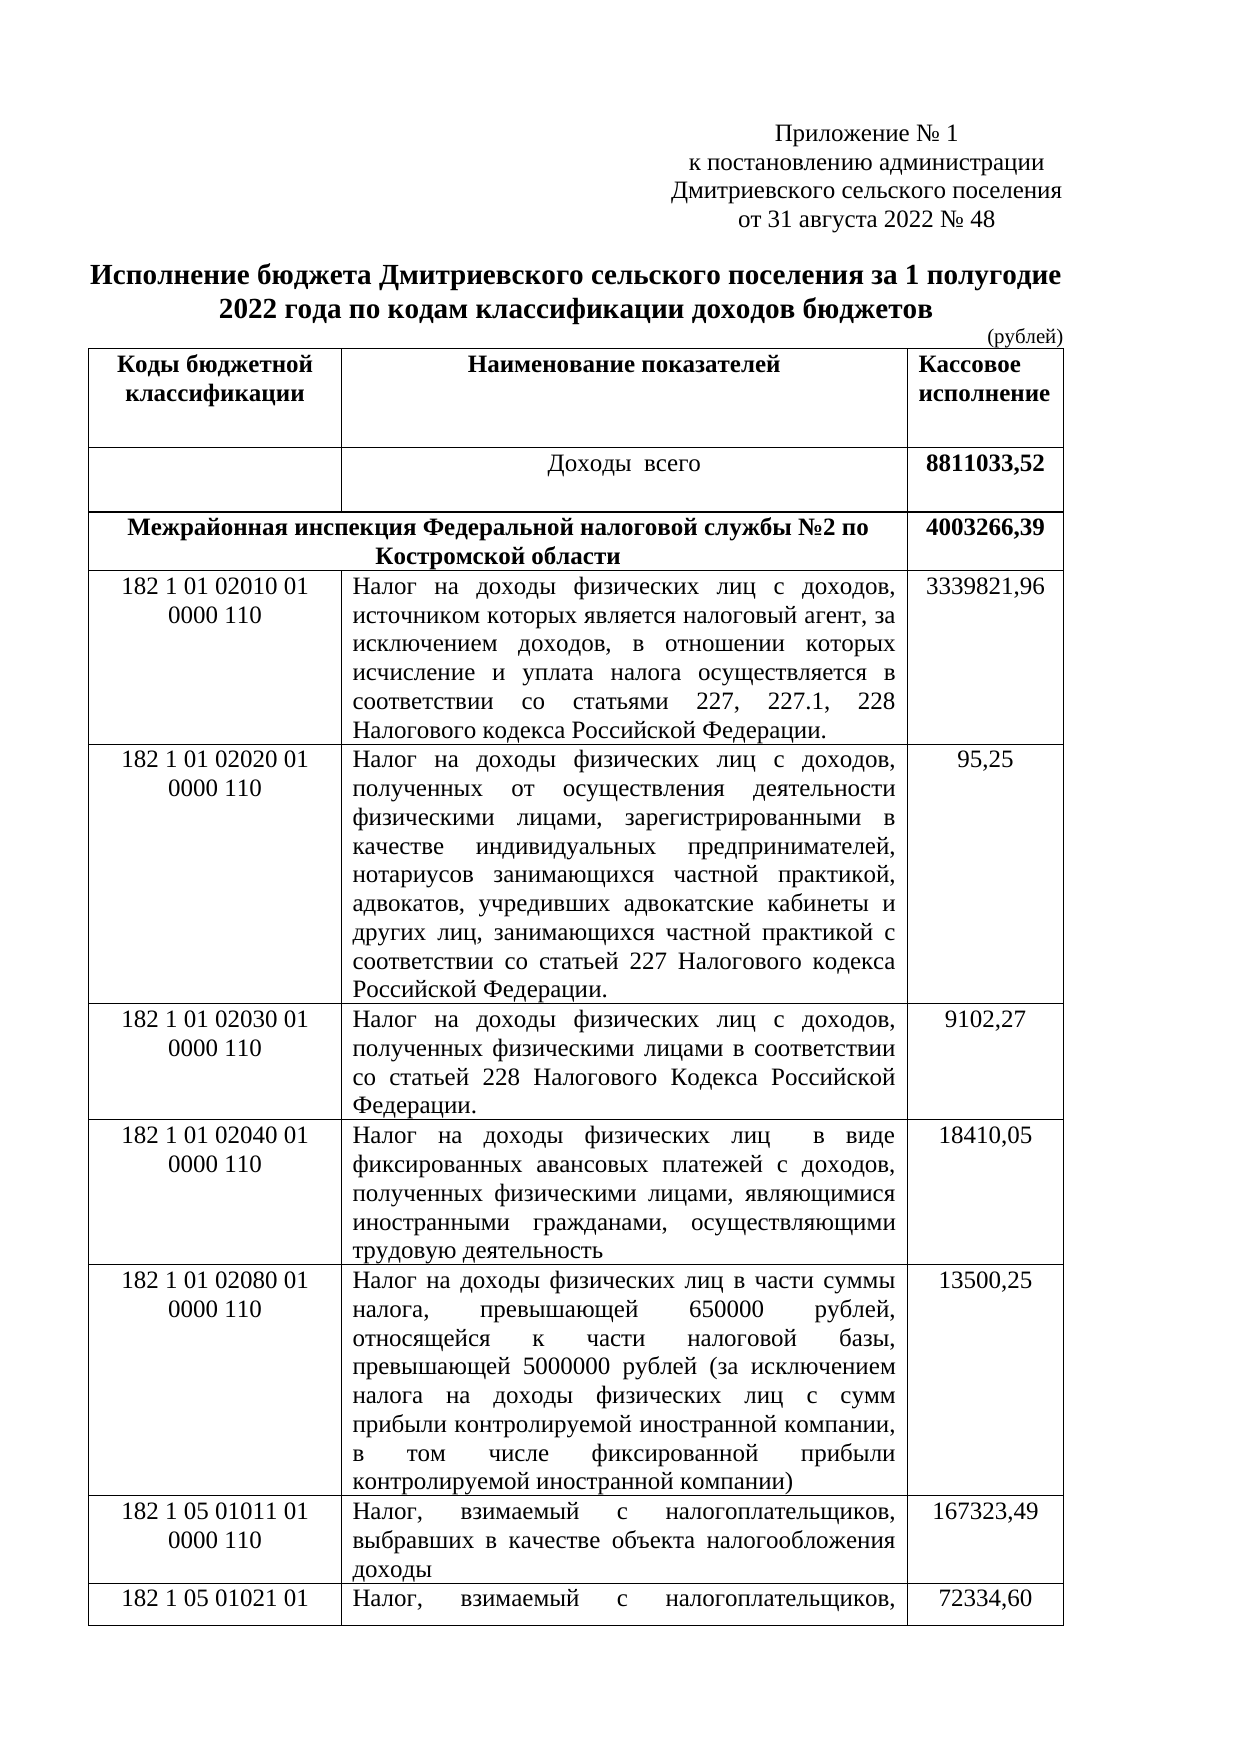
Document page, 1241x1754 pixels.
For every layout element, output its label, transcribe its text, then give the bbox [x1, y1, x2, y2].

text Приложение № 1 [670, 118, 1063, 147]
table_cell 9102,27 [908, 1004, 1063, 1119]
text Дмитриевского сельского поселения [670, 176, 1063, 204]
table_cell 182 1 01 02040 01 0000 110 [89, 1120, 341, 1264]
table_cell Налог, взимаемый с налогоплательщиков, выбравших в качестве объекта налогообложения доходы [342, 1496, 907, 1582]
table_header Кассовое исполнение [908, 349, 1063, 447]
table_cell 95,25 [908, 745, 1063, 1003]
table_cell 182 1 01 02080 01 0000 110 [89, 1265, 341, 1495]
table_cell 182 1 01 02020 01 0000 110 [89, 745, 341, 1003]
table_cell 182 1 05 01021 01 0000 110 [89, 1584, 341, 1625]
table_cell 4003266,39 [908, 513, 1063, 570]
table_cell 182 1 01 02030 01 0000 110 [89, 1004, 341, 1119]
table_cell Налог на доходы физических лиц с доходов, полученных физическими лицами в соответствии со статьей 228 Налогового Кодекса Российской Федерации. [342, 1004, 907, 1119]
text к постановлению администрации [670, 147, 1063, 176]
table_cell Налог, взимаемый с налогоплательщиков, выбравших в качестве объекта налогообложения доходы уменьшенные на величину расходов [342, 1584, 907, 1625]
table_cell 3339821,96 [908, 571, 1063, 743]
table_cell 182 1 05 01011 01 0000 110 [89, 1496, 341, 1582]
table_cell Налог на доходы физических лиц в части суммы налога, превышающей 650000 рублей, относящейся к части налоговой базы, превышающей 5000000 рублей (за исключением налога на доходы физических лиц с сумм прибыли контролируемой иностранной компании, в том числе фиксированной прибыли контролируемой иностранной компании) [342, 1265, 907, 1495]
table_cell Межрайонная инспекция Федеральной налоговой службы №2 по Костромской области [89, 513, 907, 570]
table_cell Налог на доходы физических лиц с доходов, полученных от осуществления деятельности физическими лицами, зарегистрированными в качестве индивидуальных предпринимателей, нотариусов занимающихся частной практикой, адвокатов, учредивших адвокатские кабинеты и других лиц, занимающихся частной практикой с соответствии со статьей 227 Налогового кодекса Российской Федерации. [342, 745, 907, 1003]
text от 31 августа 2022 № 48 [670, 204, 1063, 233]
table_cell 167323,49 [908, 1496, 1063, 1582]
text Исполнение бюджета Дмитриевского сельского поселения за 1 полугодие 2022 года по кодам классификации доходов бюджетов [89, 257, 1063, 324]
table_cell Доходы всего [342, 448, 907, 511]
table_cell 13500,25 [908, 1265, 1063, 1495]
table_cell Налог на доходы физических лиц в виде фиксированных авансовых платежей с доходов, полученных физическими лицами, являющимися иностранными гражданами, осуществляющими трудовую деятельность [342, 1120, 907, 1264]
table_cell 8811033,52 [908, 448, 1063, 511]
text (рублей) [89, 324, 1063, 348]
table_cell Налог на доходы физических лиц с доходов, источником которых является налоговый агент, за исключением доходов, в отношении которых исчисление и уплата налога осуществляется в соответствии со статьями 227, 227.1, 228 Налогового кодекса Российской Федерации. [342, 571, 907, 743]
table_cell 72334,60 [908, 1584, 1063, 1625]
table_cell 182 1 01 02010 01 0000 110 [89, 571, 341, 743]
table_cell 18410,05 [908, 1120, 1063, 1264]
table_header Коды бюджетной классификации [89, 349, 341, 447]
table_header Наименование показателей [342, 349, 907, 447]
table_cell [89, 448, 341, 511]
